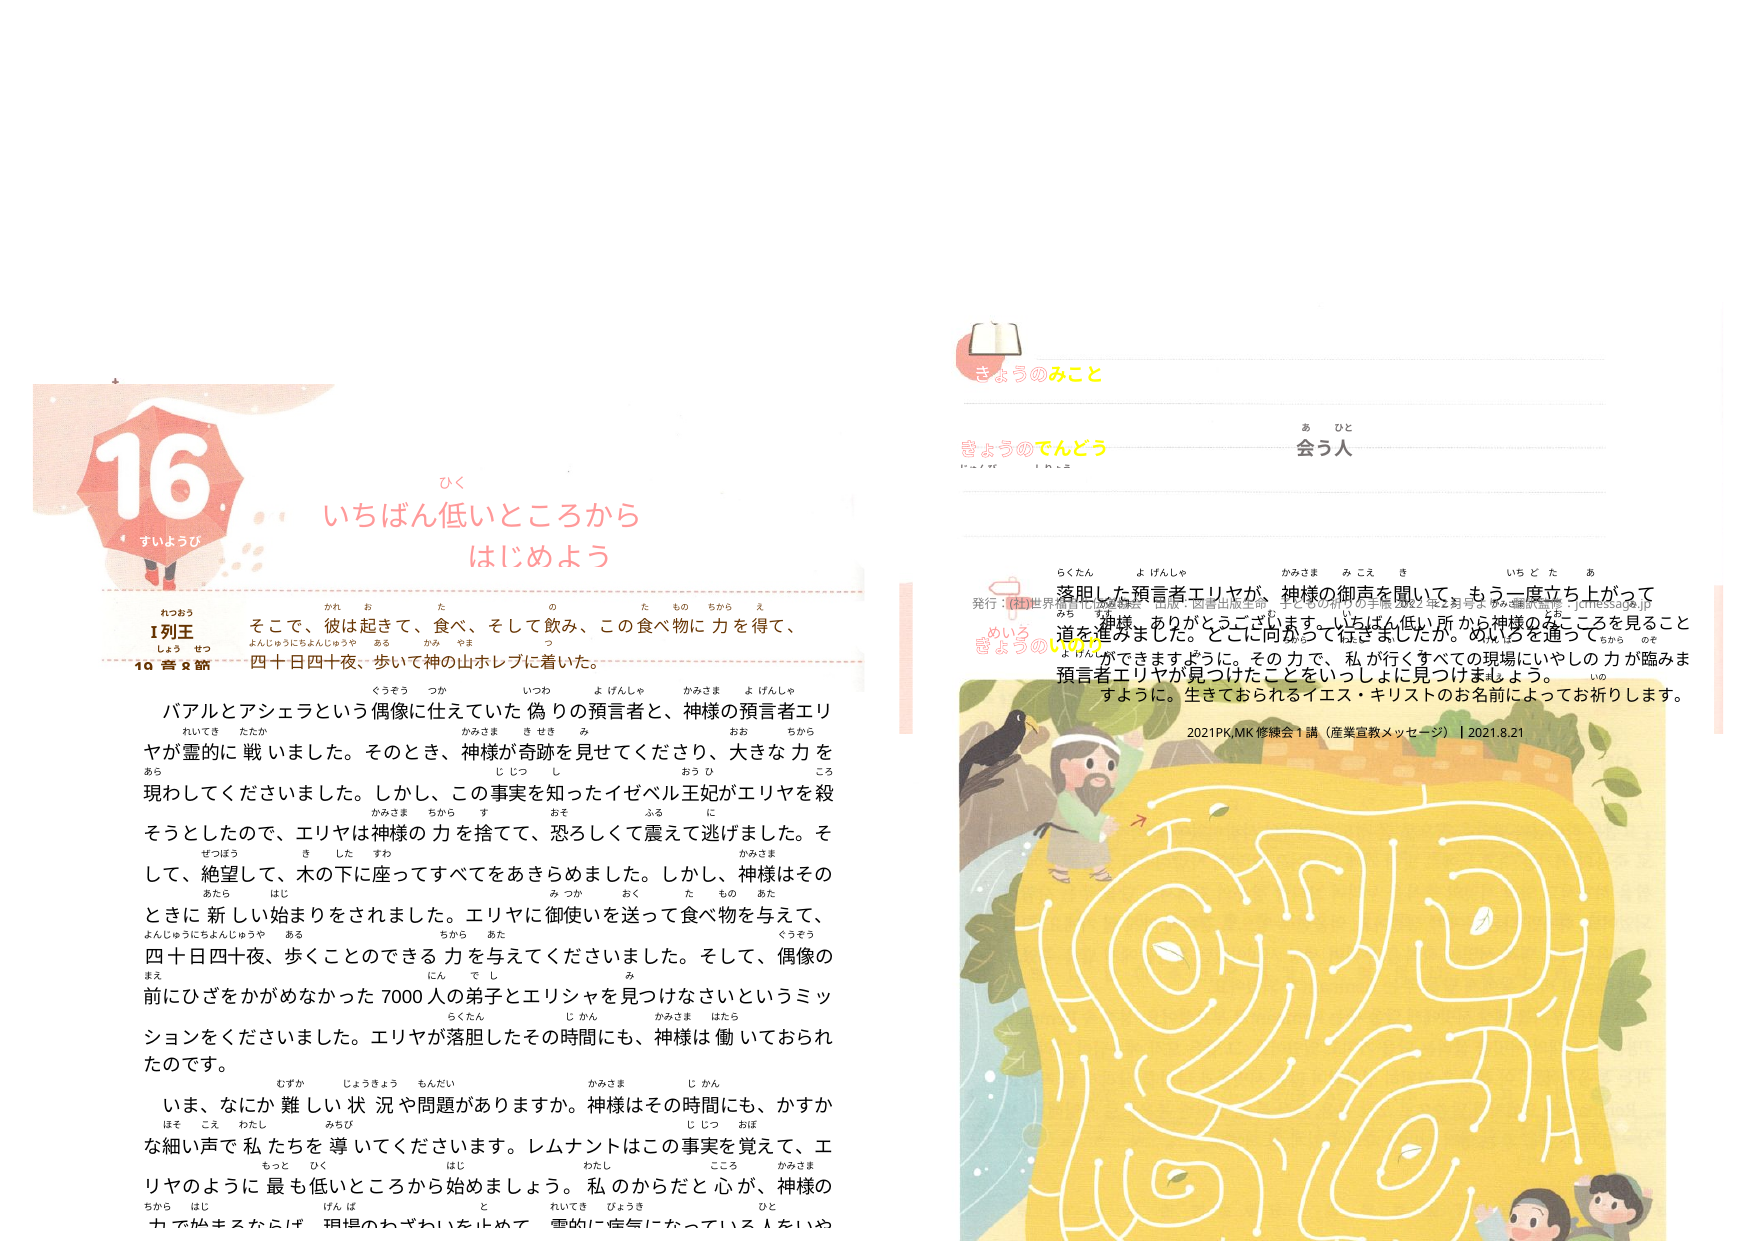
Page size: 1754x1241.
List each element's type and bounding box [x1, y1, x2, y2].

picture [899, 302, 1724, 1241]
picture [32, 364, 876, 692]
